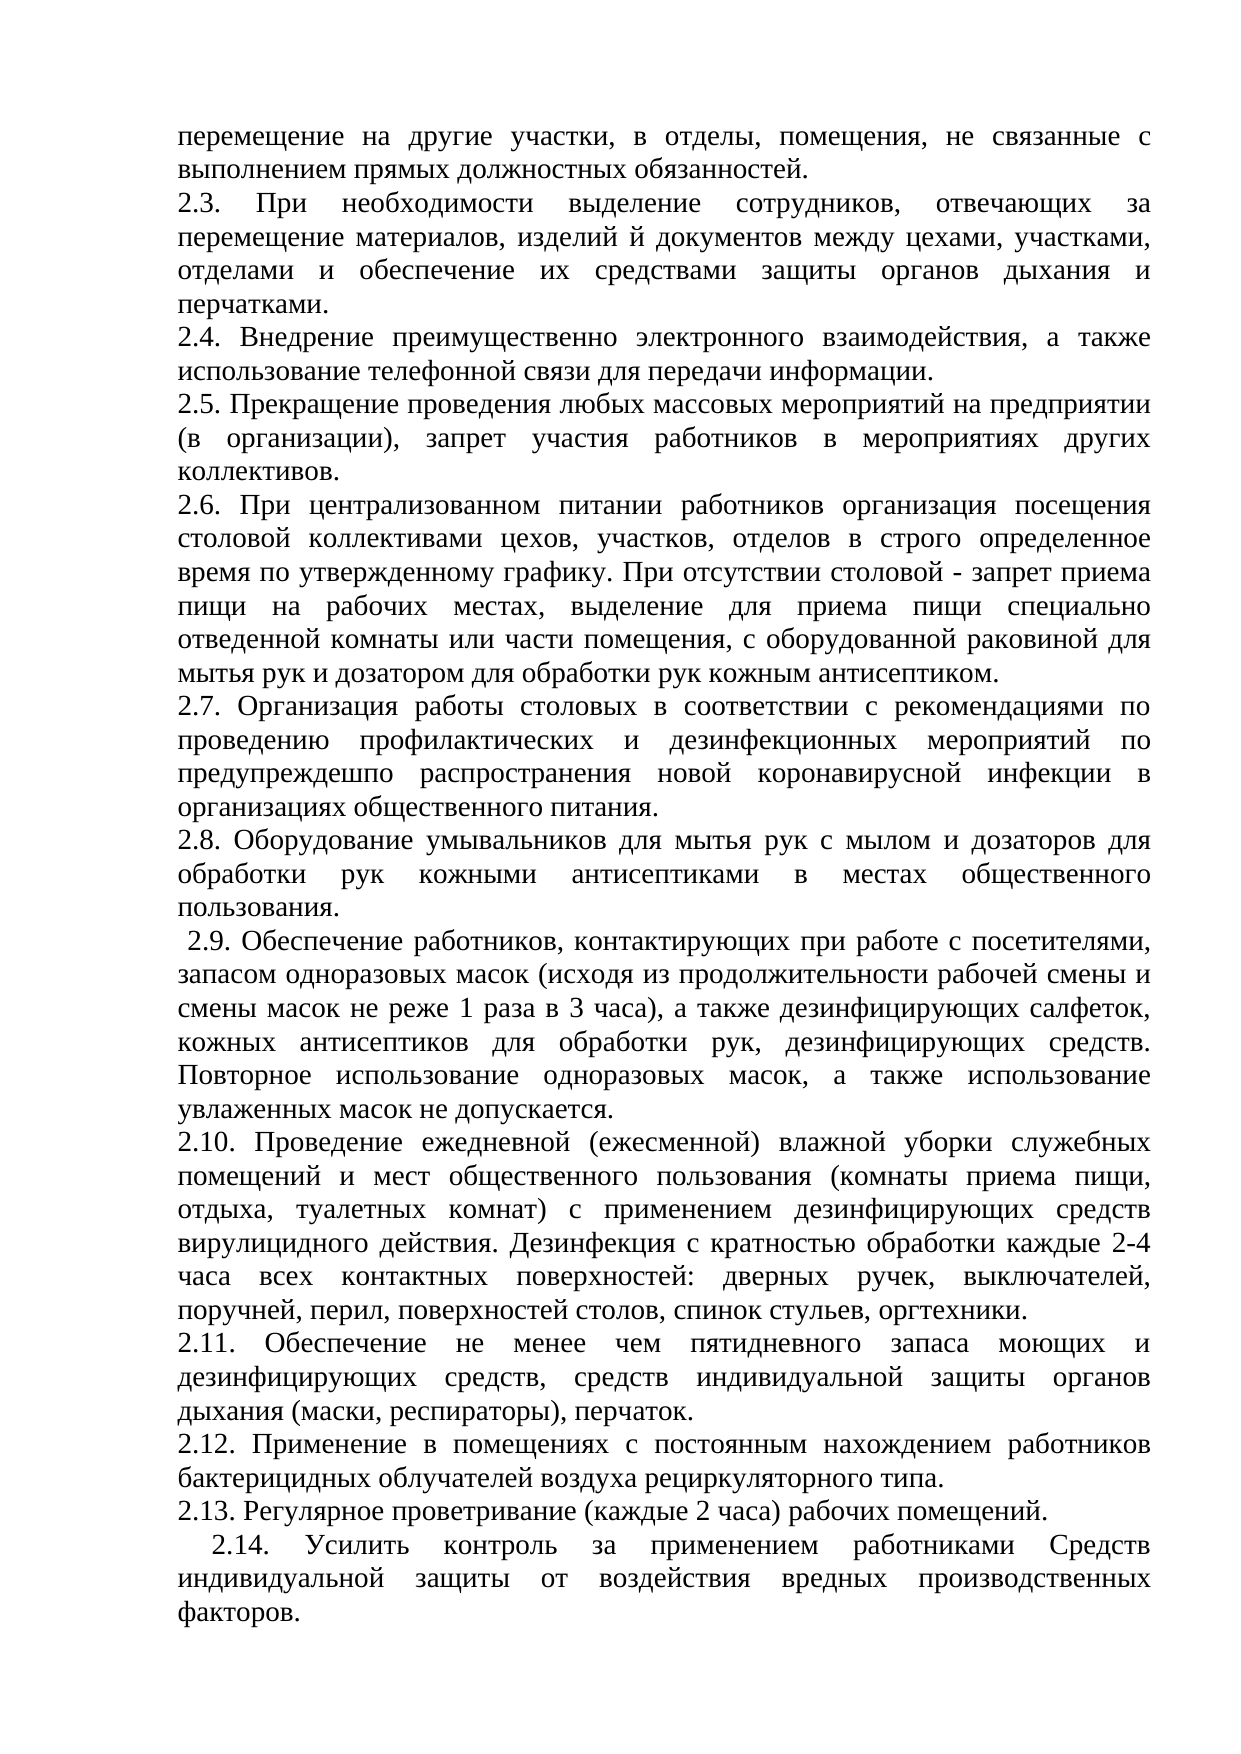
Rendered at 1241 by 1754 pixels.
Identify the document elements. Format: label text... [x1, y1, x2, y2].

text 2.4. Внедрение преимущественно электронного взаимодействия, а также использование телефонной связи для передачи информации. [177, 319, 1152, 386]
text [177, 118, 1152, 185]
text 2.8. Оборудование умывальников для мытья рук с мылом и дозаторов для обработки рук кожными антисептиками в местах общественного пользования. [177, 822, 1152, 923]
text 2.3. При необходимости выделение сотрудников, отвечающих за перемещение материалов, изделий й документов между цехами, участками, отделами и обеспечение их средствами защиты органов дыхания и перчатками. [177, 185, 1152, 319]
text 2.14. Усилить контроль за применением работниками Средств индивидуальной защиты от воздействия вредных производственных факторов. [177, 1527, 1152, 1627]
text 2.11. Обеспечение не менее чем пятидневного запаса моющих и дезинфицирующих средств, средств индивидуальной защиты органов дыхания (маски, респираторы), перчаток. [177, 1326, 1152, 1426]
text 2.6. При централизованном питании работников организация посещения столовой коллективами цехов, участков, отделов в строго определенное время по утвержденному графику. При отсутствии столовой - запрет приема пищи на рабочих местах, выделение для приема пищи специально отведенной комнаты или части помещения, с оборудованной раковиной для мытья рук и дозатором для обработки рук кожным антисептиком. [177, 487, 1152, 688]
text 2.5. Прекращение проведения любых массовых мероприятий на предприятии (в организации), запрет участия работников в мероприятиях других коллективов. [177, 386, 1152, 487]
text 2.7. Организация работы столовых в соответствии с рекомендациями по проведению профилактических и дезинфекционных мероприятий по предупреждешпо распространения новой коронавирусной инфекции в организациях общественного питания. [177, 688, 1152, 822]
text 2.10. Проведение ежедневной (ежесменной) влажной уборки служебных помещений и мест общественного пользования (комнаты приема пищи, отдыха, туалетных комнат) с применением дезинфицирующих средств вирулицидного действия. Дезинфекция с кратностью обработки каждые 2-4 часа всех контактных поверхностей: дверных ручек, выключателей, поручней, перил, поверхностей столов, спинок стульев, оргтехники. [177, 1124, 1152, 1326]
text 2.9. Обеспечение работников, контактирующих при работе с посетителями, запасом одноразовых масок (исходя из продолжительности рабочей смены и смены масок не реже 1 раза в 3 часа), а также дезинфицирующих салфеток, кожных антисептиков для обработки рук, дезинфицирующих средств. Повторное использование одноразовых масок, а также использование увлаженных масок не допускается. [177, 923, 1152, 1124]
text 2.13. Регулярное проветривание (каждые 2 часа) рабочих помещений. [177, 1493, 1152, 1527]
text 2.12. Применение в помещениях с постоянным нахождением работников бактерицидных облучателей воздуха рециркуляторного типа. [177, 1426, 1152, 1493]
